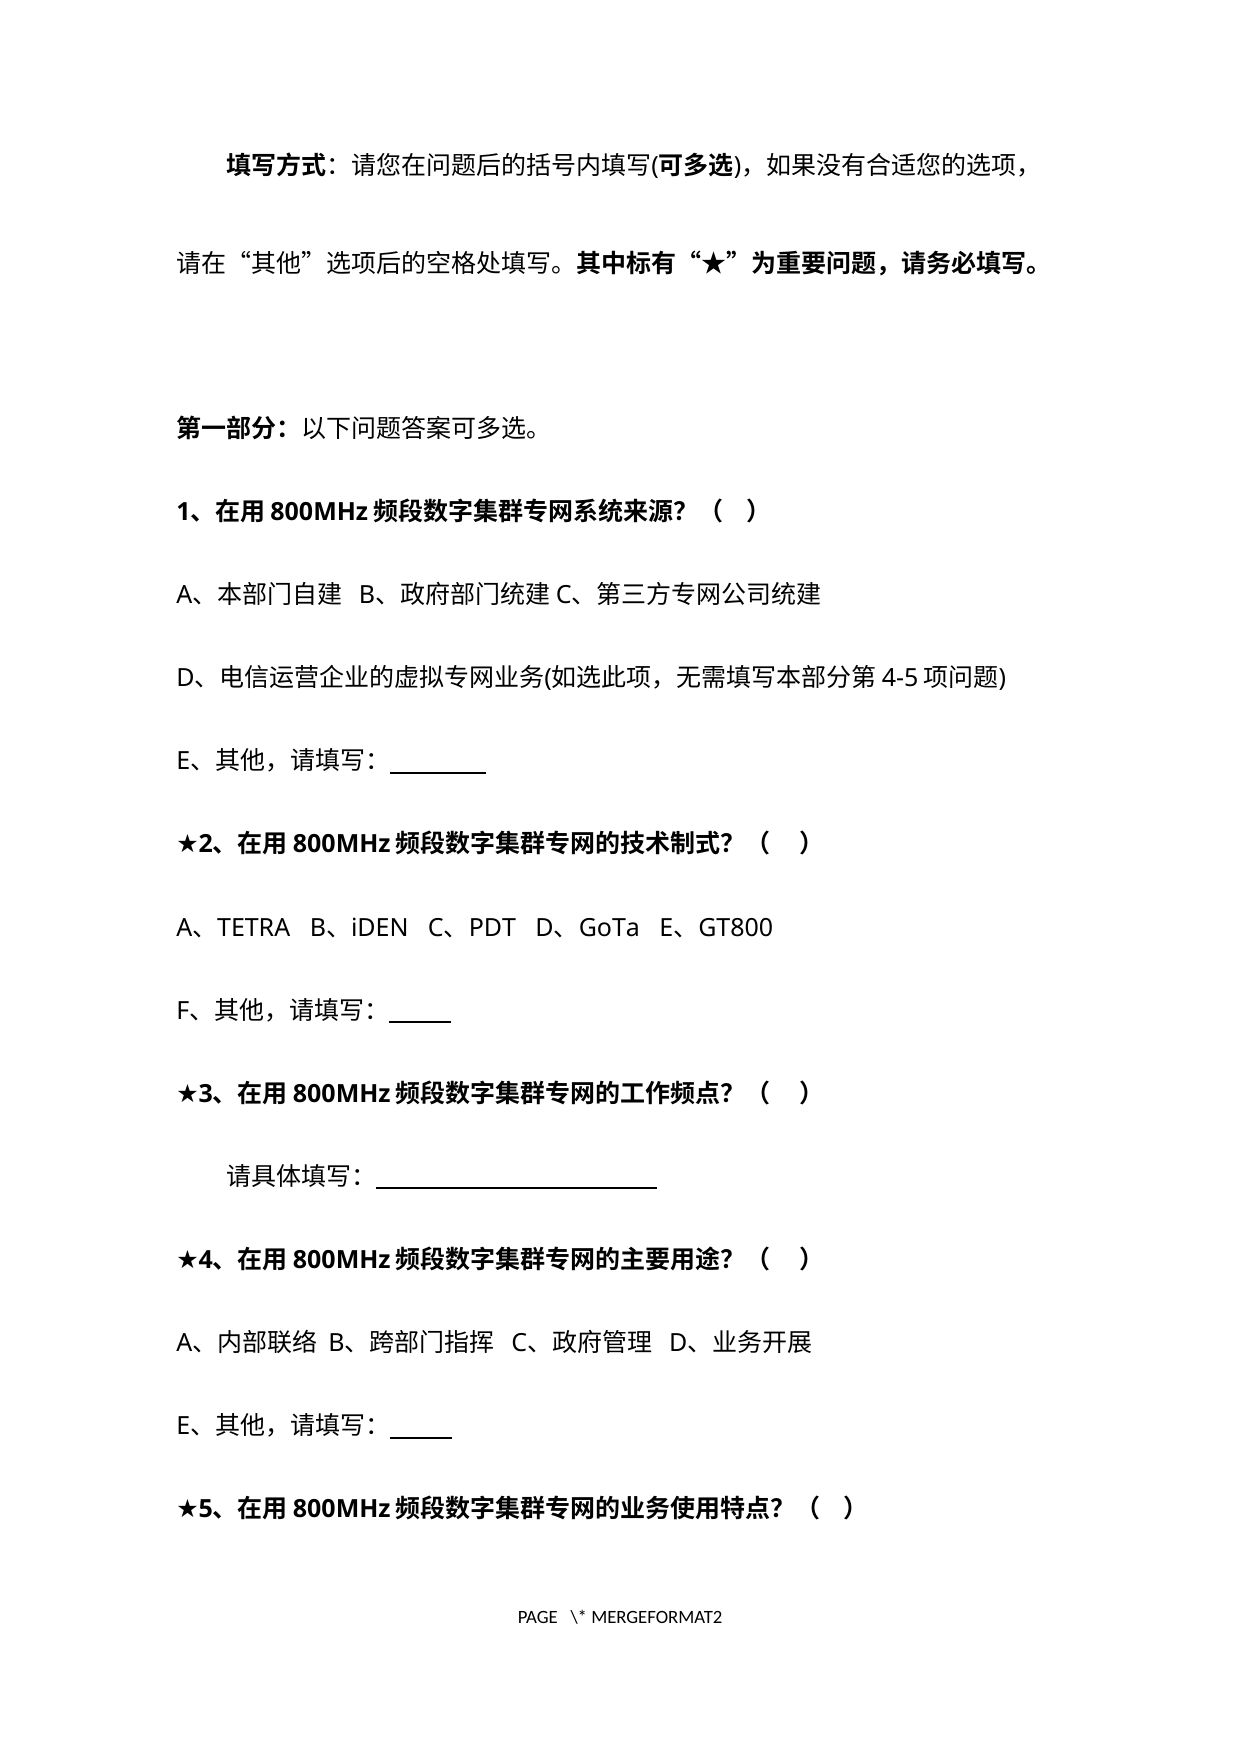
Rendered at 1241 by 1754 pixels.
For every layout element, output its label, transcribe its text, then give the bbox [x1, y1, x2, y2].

text ★3、在用800MHz频段数字集群专网的工作频点？（ ） [176, 1059, 1064, 1124]
text E、其他，请填写： [176, 1391, 1064, 1456]
text ★4、在用800MHz频段数字集群专网的主要用途？（ ） [176, 1225, 1064, 1290]
text D、电信运营企业的虚拟专网业务(如选此项，无需填写本部分第4-5项问题) [176, 643, 1064, 708]
text ★2、在用800MHz频段数字集群专网的技术制式？（ ） [176, 809, 1064, 874]
text 请具体填写： [176, 1142, 1064, 1207]
text ★5、在用800MHz频段数字集群专网的业务使用特点？（ ） [176, 1474, 1064, 1539]
text 填写方式：请您在问题后的括号内填写(可多选)，如果没有合适您的选项，请在“其他”选项后的空格处填写。其中标有“★”为重要问题，请务必填写。 [176, 131, 1064, 294]
text 1、在用800MHz频段数字集群专网系统来源？（ ） [176, 477, 1064, 542]
text A、本部门自建 B、政府部门统建 C、第三方专网公司统建 [176, 560, 1064, 625]
text A、TETRA B、iDEN C、PDT D、GoTa E、GT800 [176, 893, 1064, 958]
text F、其他，请填写： [176, 976, 1064, 1041]
text 第一部分：以下问题答案可多选。 [176, 394, 1064, 459]
text A、内部联络 B、跨部门指挥 C、政府管理 D、业务开展 [176, 1308, 1064, 1373]
text E、其他，请填写： [176, 726, 1064, 791]
